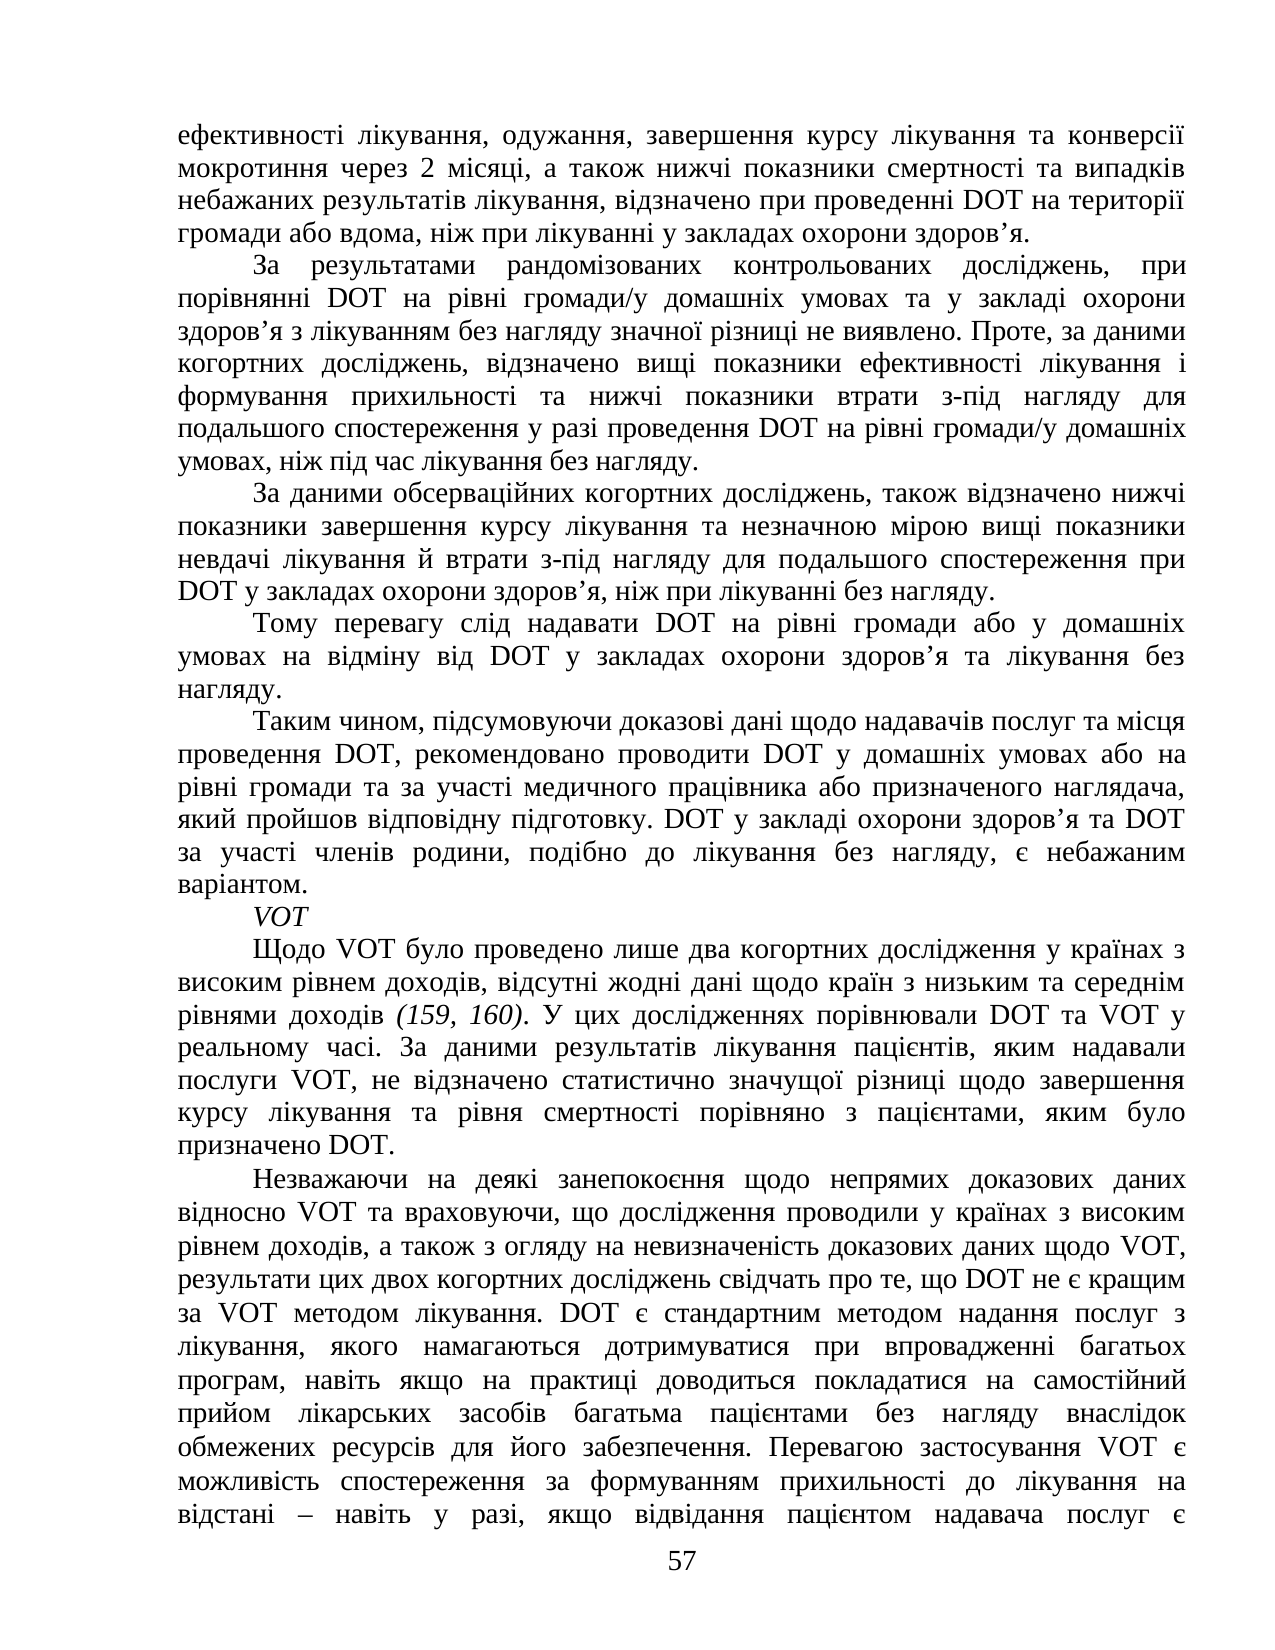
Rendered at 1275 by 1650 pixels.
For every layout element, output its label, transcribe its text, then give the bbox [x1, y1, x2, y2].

text За результатами рандомізованих контрольованих досліджень, при порівнянні DOT на рівні громади/у домашніх умовах та у закладі охорони здоров’я з лікуванням без нагляду значної різниці не виявлено. Проте, за даними когортних досліджень, відзначено вищі показники ефективності лікування і формування прихильності та нижчі показники втрати з-під нагляду для подальшого спостереження у разі проведення DOT на рівні громади/у домашніх умовах, ніж під час лікування без нагляду. [177, 248, 1186, 477]
text Таким чином, підсумовуючи доказові дані щодо надавачів послуг та місця проведення DOT, рекомендовано проводити DOT у домашніх умовах або на рівні громади та за участі медичного працівника або призначеного наглядача, який пройшов відповідну підготовку. DOT у закладі охорони здоров’я та DOT за участі членів родини, подібно до лікування без нагляду, є небажаним варіантом. [177, 704, 1186, 900]
text Тому перевагу слід надавати DOT на рівні громади або у домашніх умовах на відміну від DOT у закладах охорони здоров’я та лікування без нагляду. [177, 607, 1186, 704]
text VOT [177, 900, 1186, 933]
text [177, 1161, 1186, 1530]
text За даними обсерваційних когортних досліджень, також відзначено нижчі показники завершення курсу лікування та незначною мірою вищі показники невдачі лікування й втрати з-під нагляду для подальшого спостереження при DOT у закладах охорони здоров’я, ніж при лікуванні без нагляду. [177, 477, 1186, 607]
text Щодо VOT було проведено лише два когортних дослідження у країнах з високим рівнем доходів, відсутні жодні дані щодо країн з низьким та середнім рівнями доходів (159, 160). У цих дослідженнях порівнювали DOT та VOT у реальному часі. За даними результатів лікування пацієнтів, яким надавали послуги VOT, не відзначено статистично значущої різниці щодо завершення курсу лікування та рівня смертності порівняно з пацієнтами, яким було призначено DOT. [177, 933, 1186, 1161]
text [177, 118, 1186, 248]
